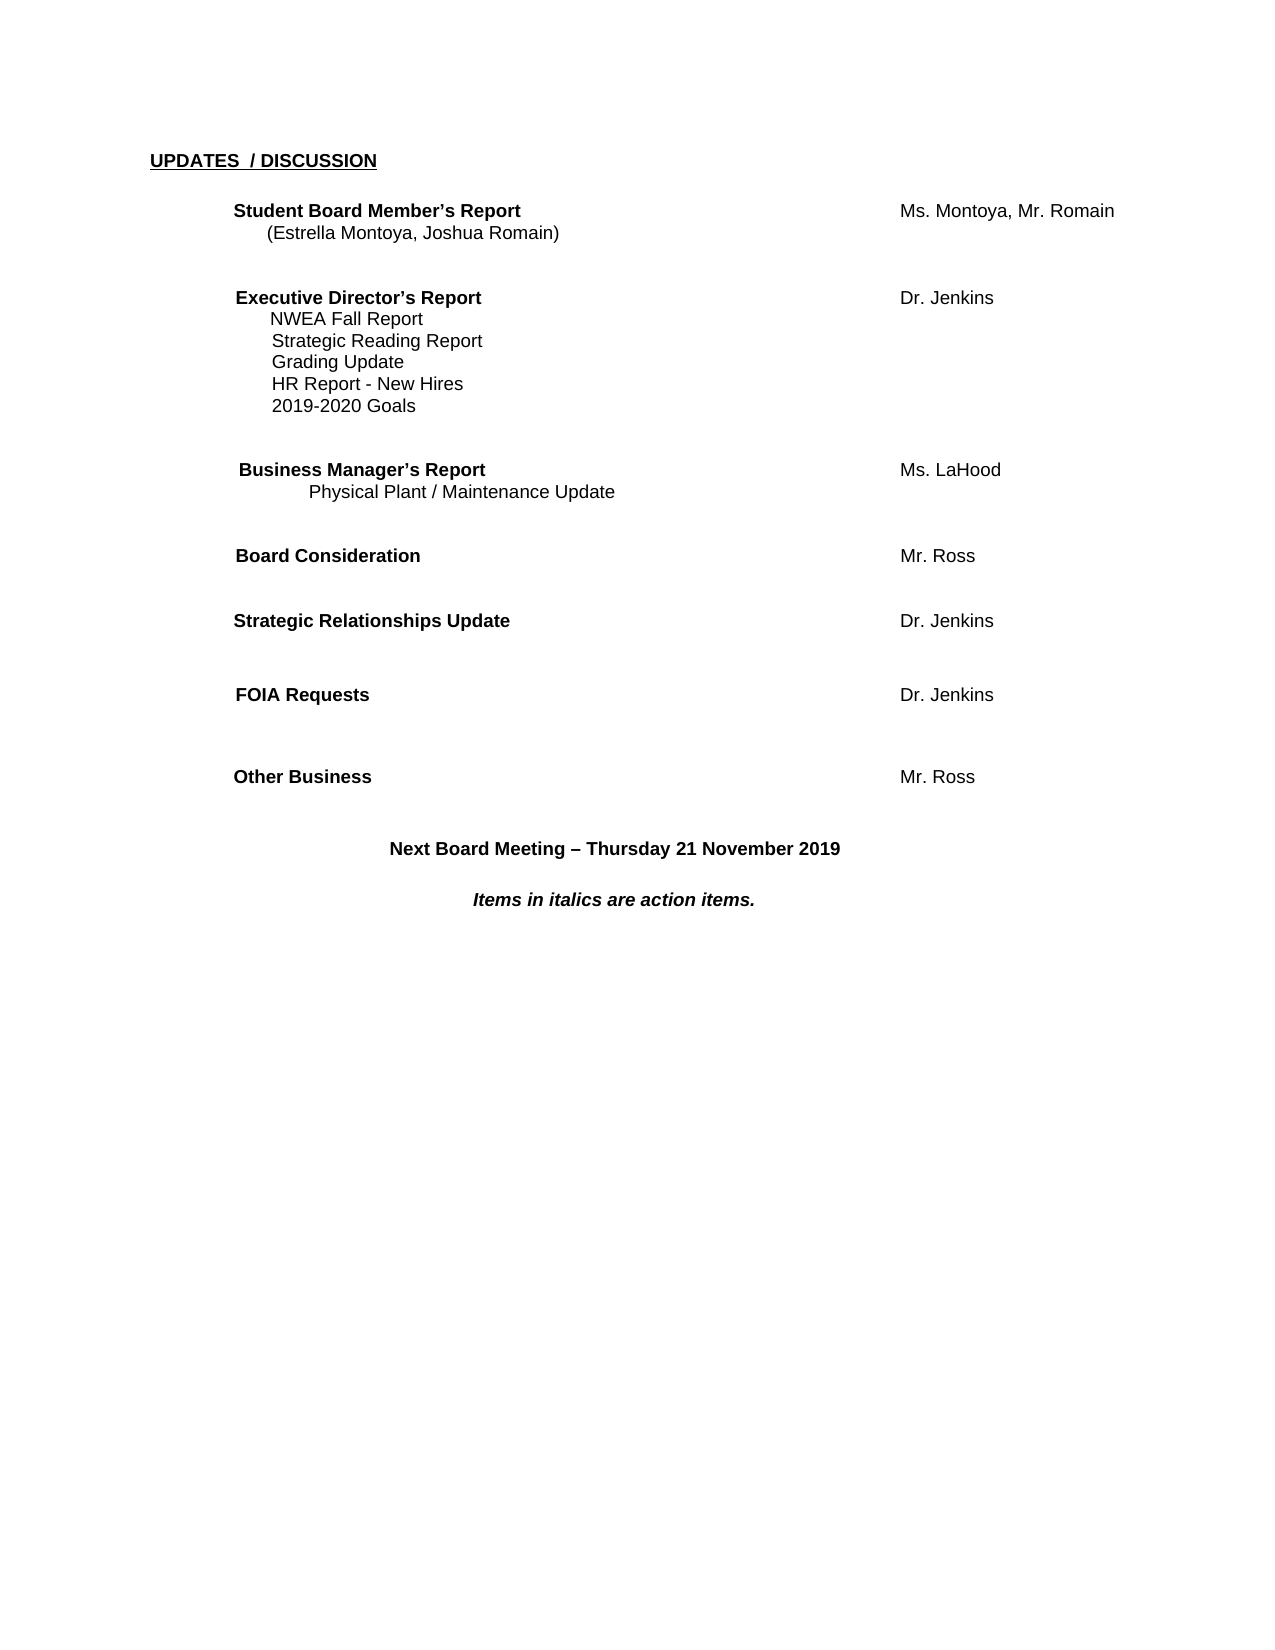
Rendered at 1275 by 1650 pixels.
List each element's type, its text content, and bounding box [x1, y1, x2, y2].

text Strategic Reading Report [150, 330, 1125, 351]
text HR Report - New Hires [150, 373, 1125, 394]
text Grading Update [150, 351, 1125, 373]
text FOIA Requests Dr. Jenkins [225, 684, 1125, 705]
text Business Manager’s Report Ms. LaHood [150, 459, 1125, 481]
text (Estrella Montoya, Joshua Romain) [150, 222, 1125, 243]
text Board Consideration Mr. Ross [150, 545, 1125, 567]
text Executive Director’s Report Dr. Jenkins [150, 287, 1125, 308]
text UPDATES / DISCUSSION [150, 150, 1125, 172]
text Physical Plant / Maintenance Update [150, 481, 1125, 502]
text Other Business Mr. Ross [150, 766, 1125, 788]
text Next Board Meeting – Thursday 21 November 2019 [105, 838, 1125, 860]
text 2019-2020 Goals [150, 394, 1125, 416]
text Strategic Relationships Update Dr. Jenkins [150, 610, 1247, 632]
text Student Board Member’s Report Ms. Montoya, Mr. Romain [150, 200, 1125, 222]
text Items in italics are action items. [105, 888, 1125, 910]
text NWEA Fall Report [150, 308, 1125, 330]
